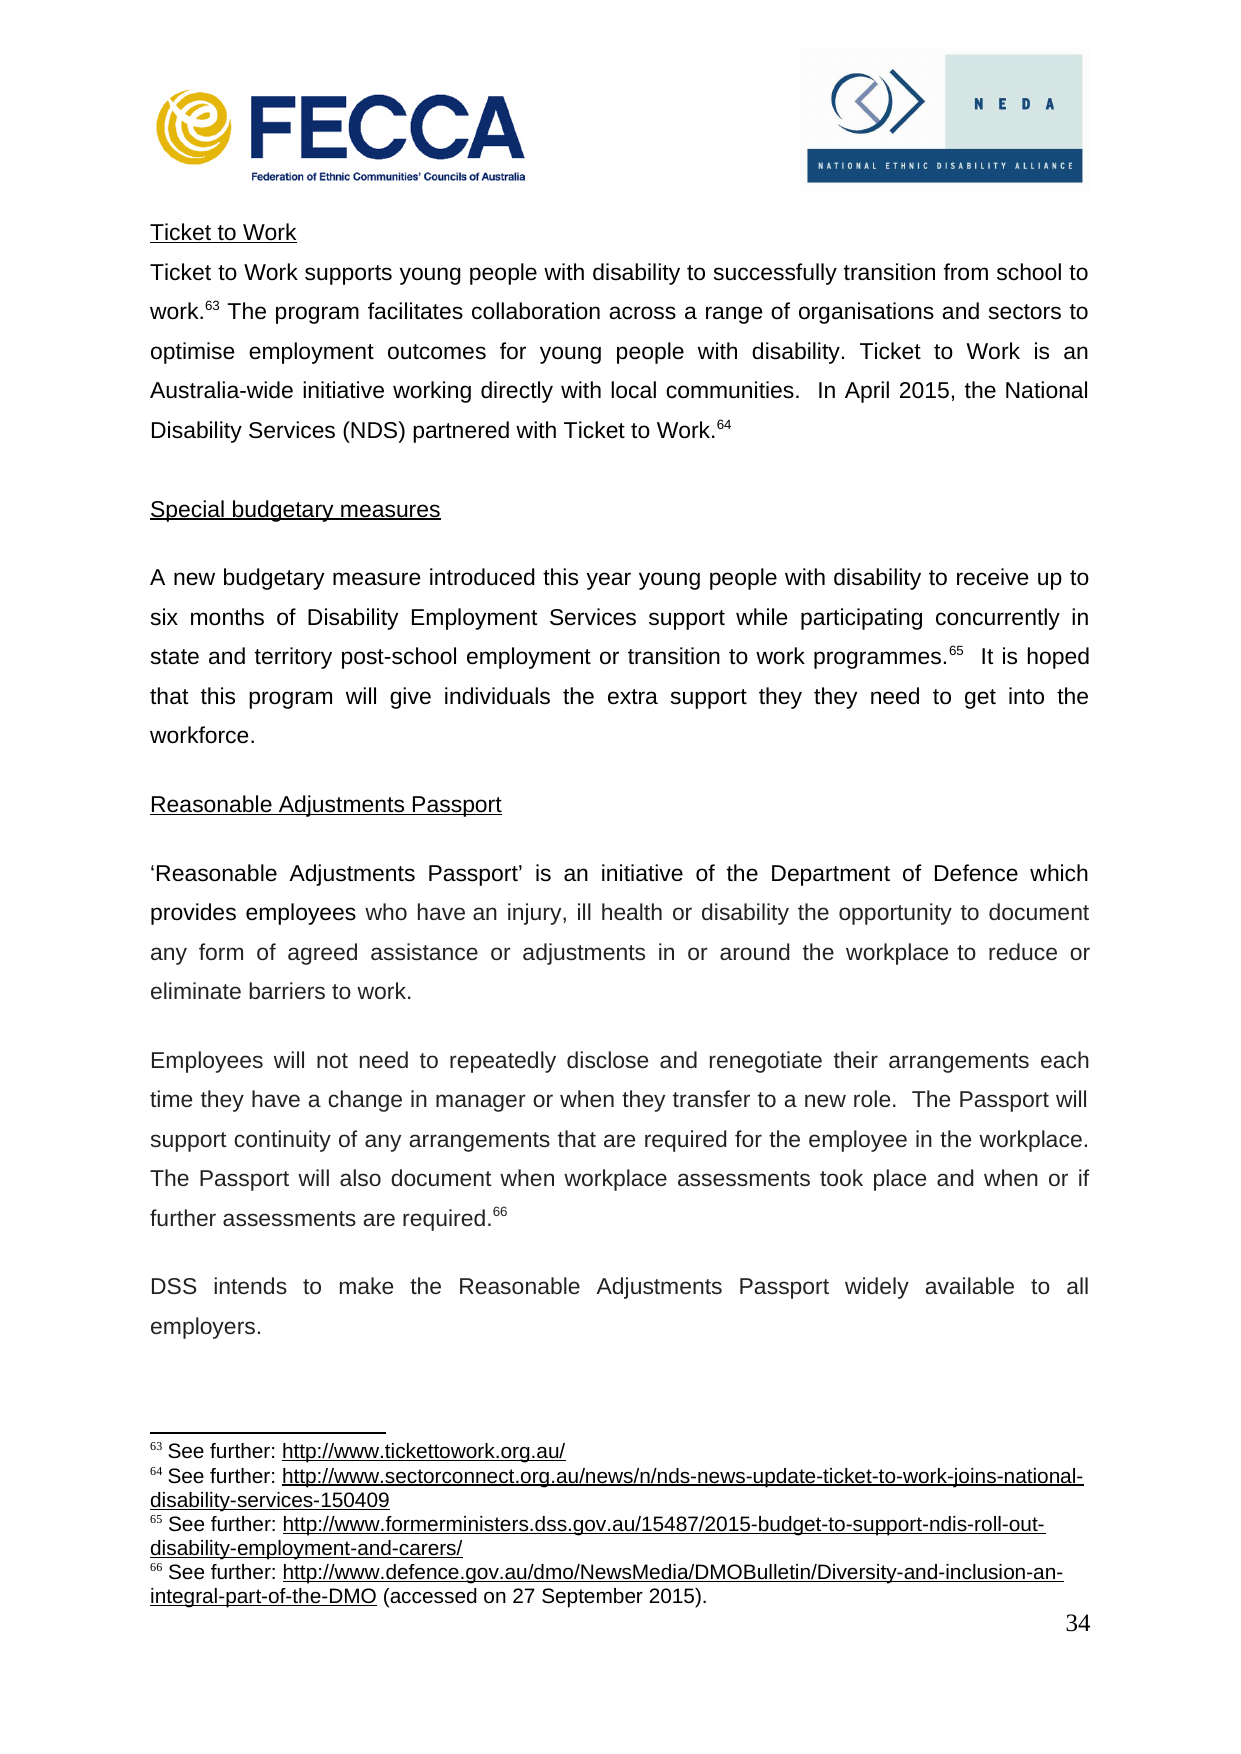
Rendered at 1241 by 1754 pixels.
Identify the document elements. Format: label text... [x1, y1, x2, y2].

text DSS intends to make the Reasonable Adjustments Passport widely available to all employers. [150, 1273, 1090, 1339]
list Reasonable Adjustments Passport [150, 791, 1090, 817]
list Ticket to Work [150, 219, 1090, 246]
picture [150, 70, 548, 191]
text A new budgetary measure introduced this year young people with disability to receive up to six months of Disability Employment Services support while participating concurrently in state and territory post-school employment or transition to work programmes. It is hoped that this program will give individuals the extra support they they need to get into the workforce. [150, 564, 1090, 748]
picture [799, 47, 1091, 191]
text ‘Reasonable Adjustments Passport’ is an initiative of the Department of Defence which provides employees who have an injury, ill health or disability the opportunity to document any form of agreed assistance or adjustments in or around the workplace to reduce or eliminate barriers to work. [150, 859, 1090, 1004]
text Employees will not need to repeatedly disclose and renegotiate their arrangements each time they have a change in manager or when they transfer to a new role. The Passport will support continuity of any arrangements that are required for the employee in the workplace. The Passport will also document when workplace assessments took place and when or if further assessments are required. [150, 1047, 1090, 1231]
list Ticket to Work supports young people with disability to successfully transition from school to work. The program facilitates collaboration across a range of organisations and sectors to optimise employment outcomes for young people with disability. Ticket to Work is an Australia-wide initiative working directly with local communities. In April 2015, the National Disability Services (NDS) partnered with Ticket to Work. [150, 259, 1090, 443]
list Special budgetary measures [150, 496, 1090, 522]
